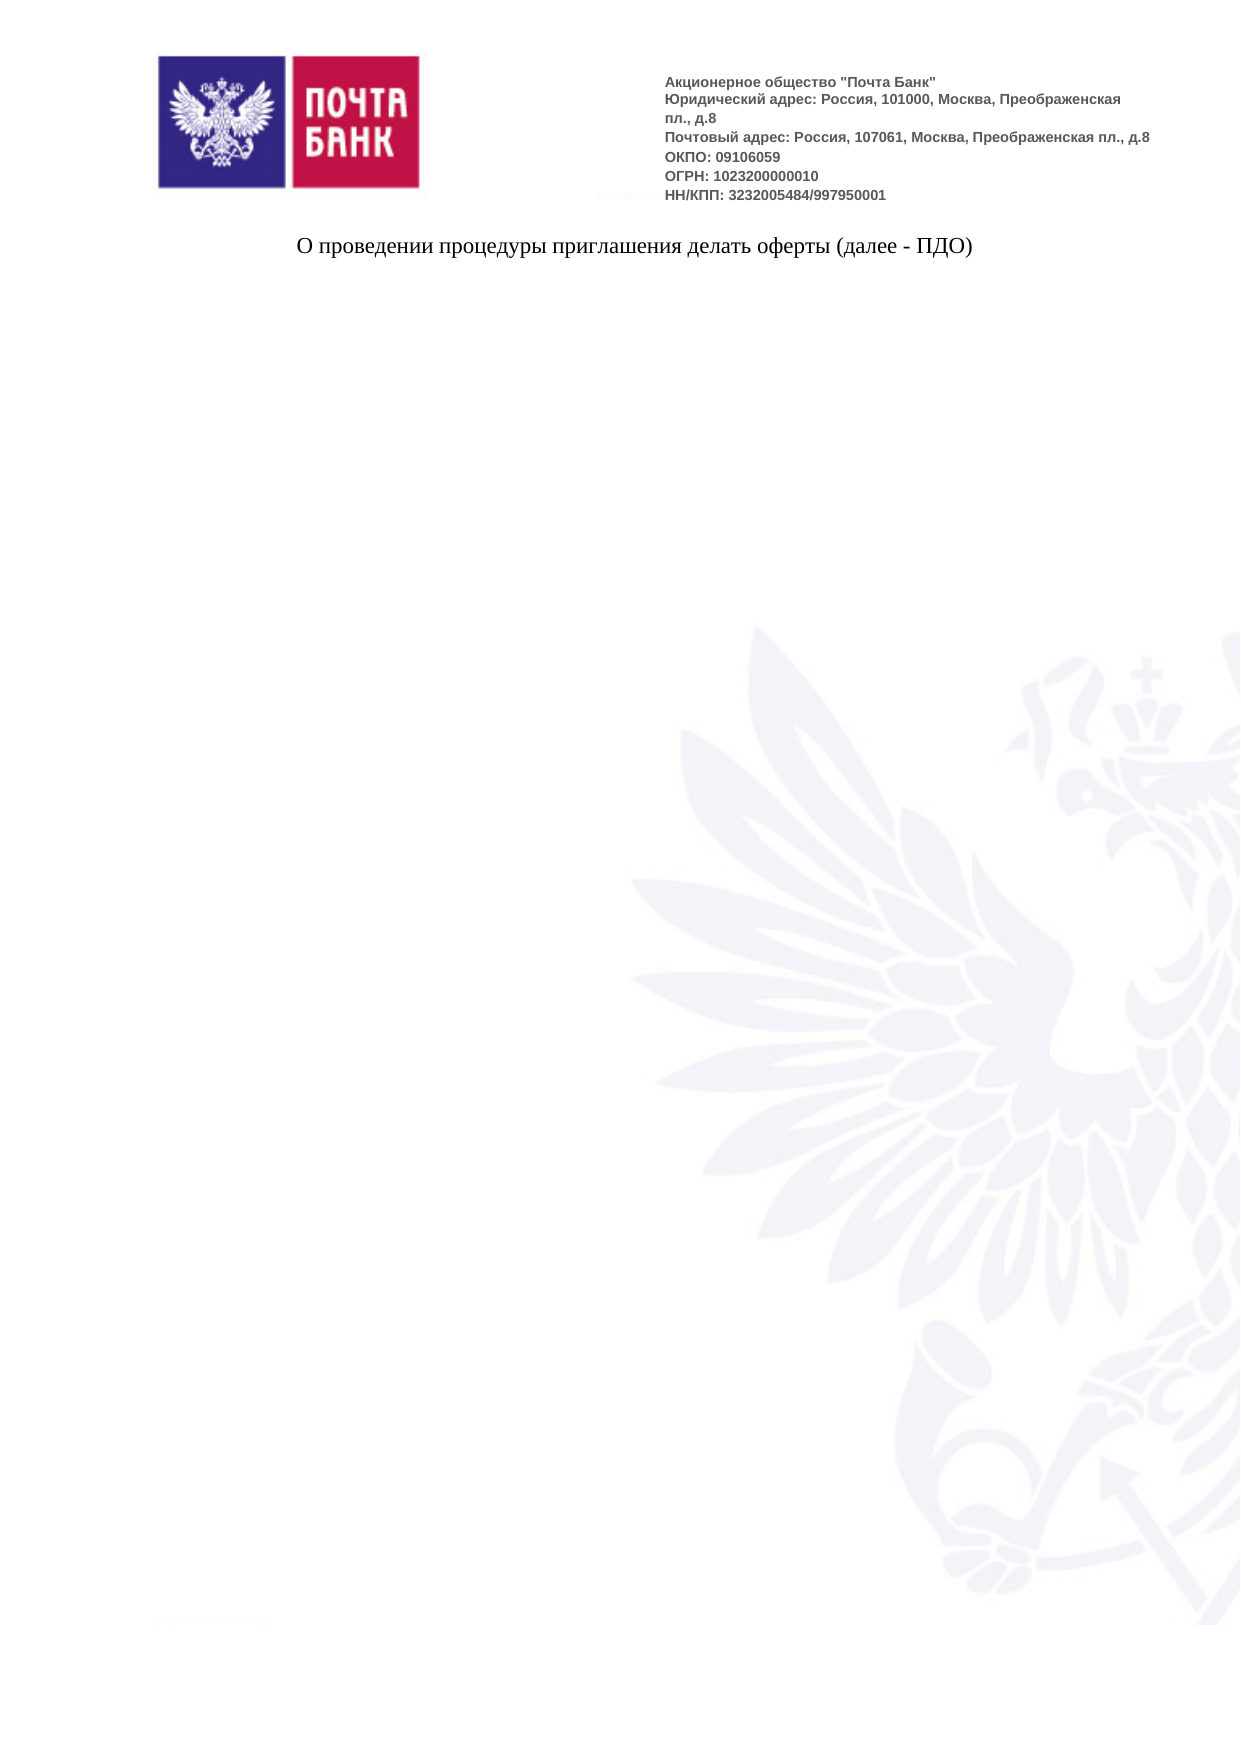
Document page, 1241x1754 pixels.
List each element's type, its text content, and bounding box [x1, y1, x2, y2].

picture [115, 13, 1241, 1625]
text О проведении процедуры приглашения делать оферты (далее - ПДО) [118, 233, 1152, 259]
